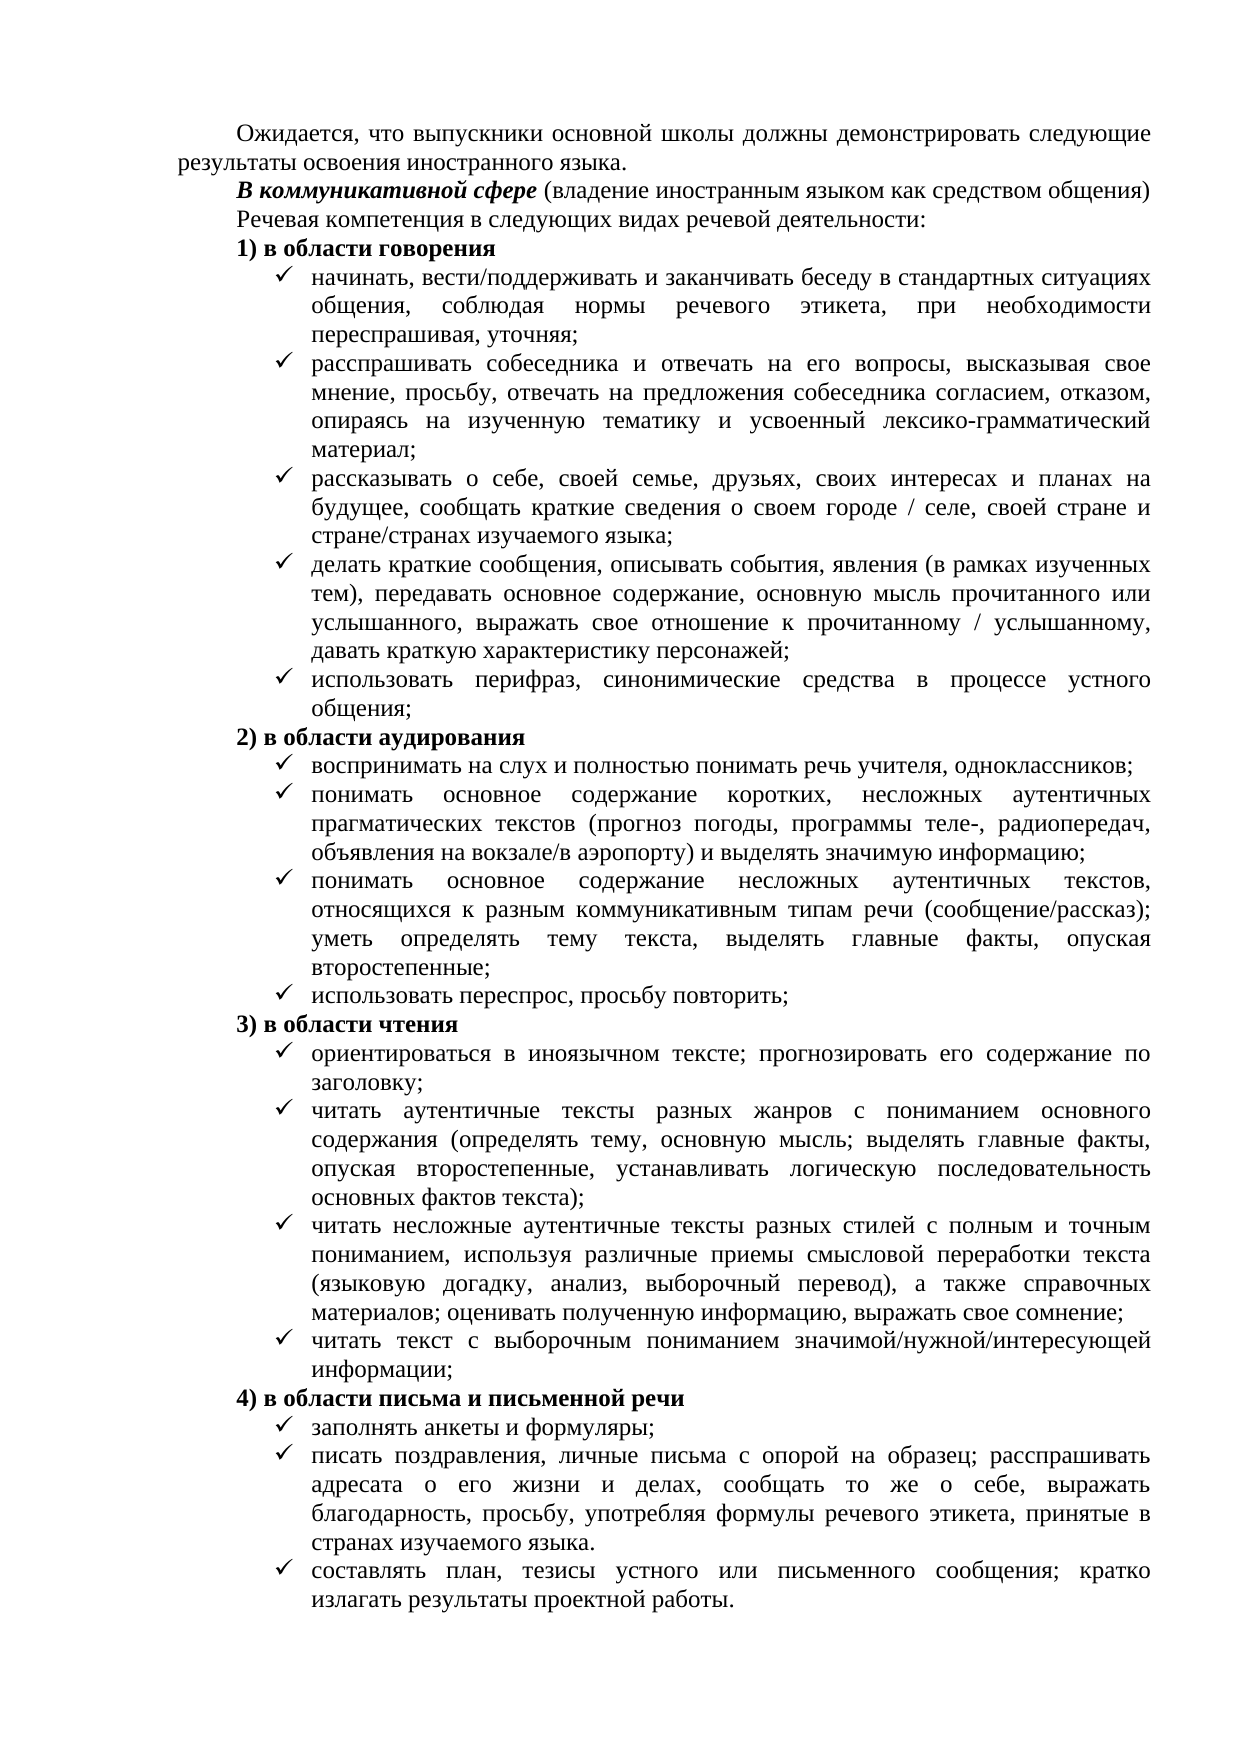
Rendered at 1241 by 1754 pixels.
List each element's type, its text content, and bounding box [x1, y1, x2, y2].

list читать несложные аутентичные тексты разных стилей с полным и точным пониманием, используя различные приемы смысловой переработки текста (языковую догадку, анализ, выборочный перевод), а также справочных материалов; оценивать полученную информацию, выражать свое сомнение; [274, 1211, 1152, 1326]
list использовать переспрос, просьбу повторить; [274, 981, 1152, 1009]
list расспрашивать собеседника и отвечать на его вопросы, высказывая свое мнение, просьбу, отвечать на предложения собеседника согласием, отказом, опираясь на изученную тематику и усвоенный лексико-грамматический материал; [274, 348, 1152, 463]
list начинать, вести/поддерживать и заканчивать беседу в стандартных ситуациях общения, соблюдая нормы речевого этикета, при необходимости переспрашивая, уточняя; [274, 262, 1152, 348]
list cоставлять план, тезисы устного или письменного сообщения; кратко излагать результаты проектной работы. [274, 1556, 1152, 1613]
text 1) в области говорения [177, 233, 1152, 262]
text 3) в области чтения [177, 1009, 1152, 1038]
list заполнять анкеты и формуляры; [274, 1412, 1152, 1441]
text 2) в области аудирования [177, 722, 1152, 751]
list делать краткие сообщения, описывать события, явления (в рамках изученных тем), передавать основное содержание, основную мысль прочитанного или услышанного, выражать свое отношение к прочитанному / услышанному, давать краткую характеристику персонажей; [274, 549, 1152, 664]
text Ожидается, что выпускники основной школы должны демонстрировать следующие результаты освоения иностранного языка. [177, 118, 1152, 176]
list воспринимать на слух и полностью понимать речь учителя, одноклассников; [274, 751, 1152, 779]
list читать аутентичные тексты разных жанров с пониманием основного содержания (определять тему, основную мысль; выделять главные факты, опуская второстепенные, устанавливать логическую последовательность основных фактов текста); [274, 1096, 1152, 1211]
list использовать перифраз, синонимические средства в процессе устного общения; [274, 664, 1152, 722]
text Речевая компетенция в следующих видах речевой деятельности: [177, 204, 1152, 233]
text В коммуникативной сфере (владение иностранным языком как средством общения) [177, 176, 1152, 204]
list писать поздравления, личные письма с опорой на образец; расспрашивать адресата о его жизни и делах, сообщать то же о себе, выражать благодарность, просьбу, употребляя формулы речевого этикета, принятые в странах изучаемого языка. [274, 1441, 1152, 1556]
list рассказывать о себе, своей семье, друзьях, своих интересах и планах на будущее, сообщать краткие сведения о своем городе / селе, своей стране и стране/странах изучаемого языка; [274, 463, 1152, 549]
list ориентироваться в иноязычном тексте; прогнозировать его содержание по заголовку; [274, 1038, 1152, 1096]
list понимать основное содержание несложных аутентичных текстов, относящихся к разным коммуникативным типам речи (сообщение/рассказ); уметь определять тему текста, выделять главные факты, опуская второстепенные; [274, 866, 1152, 981]
list понимать основное содержание коротких, несложных аутентичных прагматических текстов (прогноз погоды, программы теле-, радиопередач, объявления на вокзале/в аэропорту) и выделять значимую информацию; [274, 779, 1152, 866]
text 4) в области письма и письменной речи [177, 1383, 1152, 1412]
list читать текст с выборочным пониманием значимой/нужной/интересующей информации; [274, 1326, 1152, 1383]
